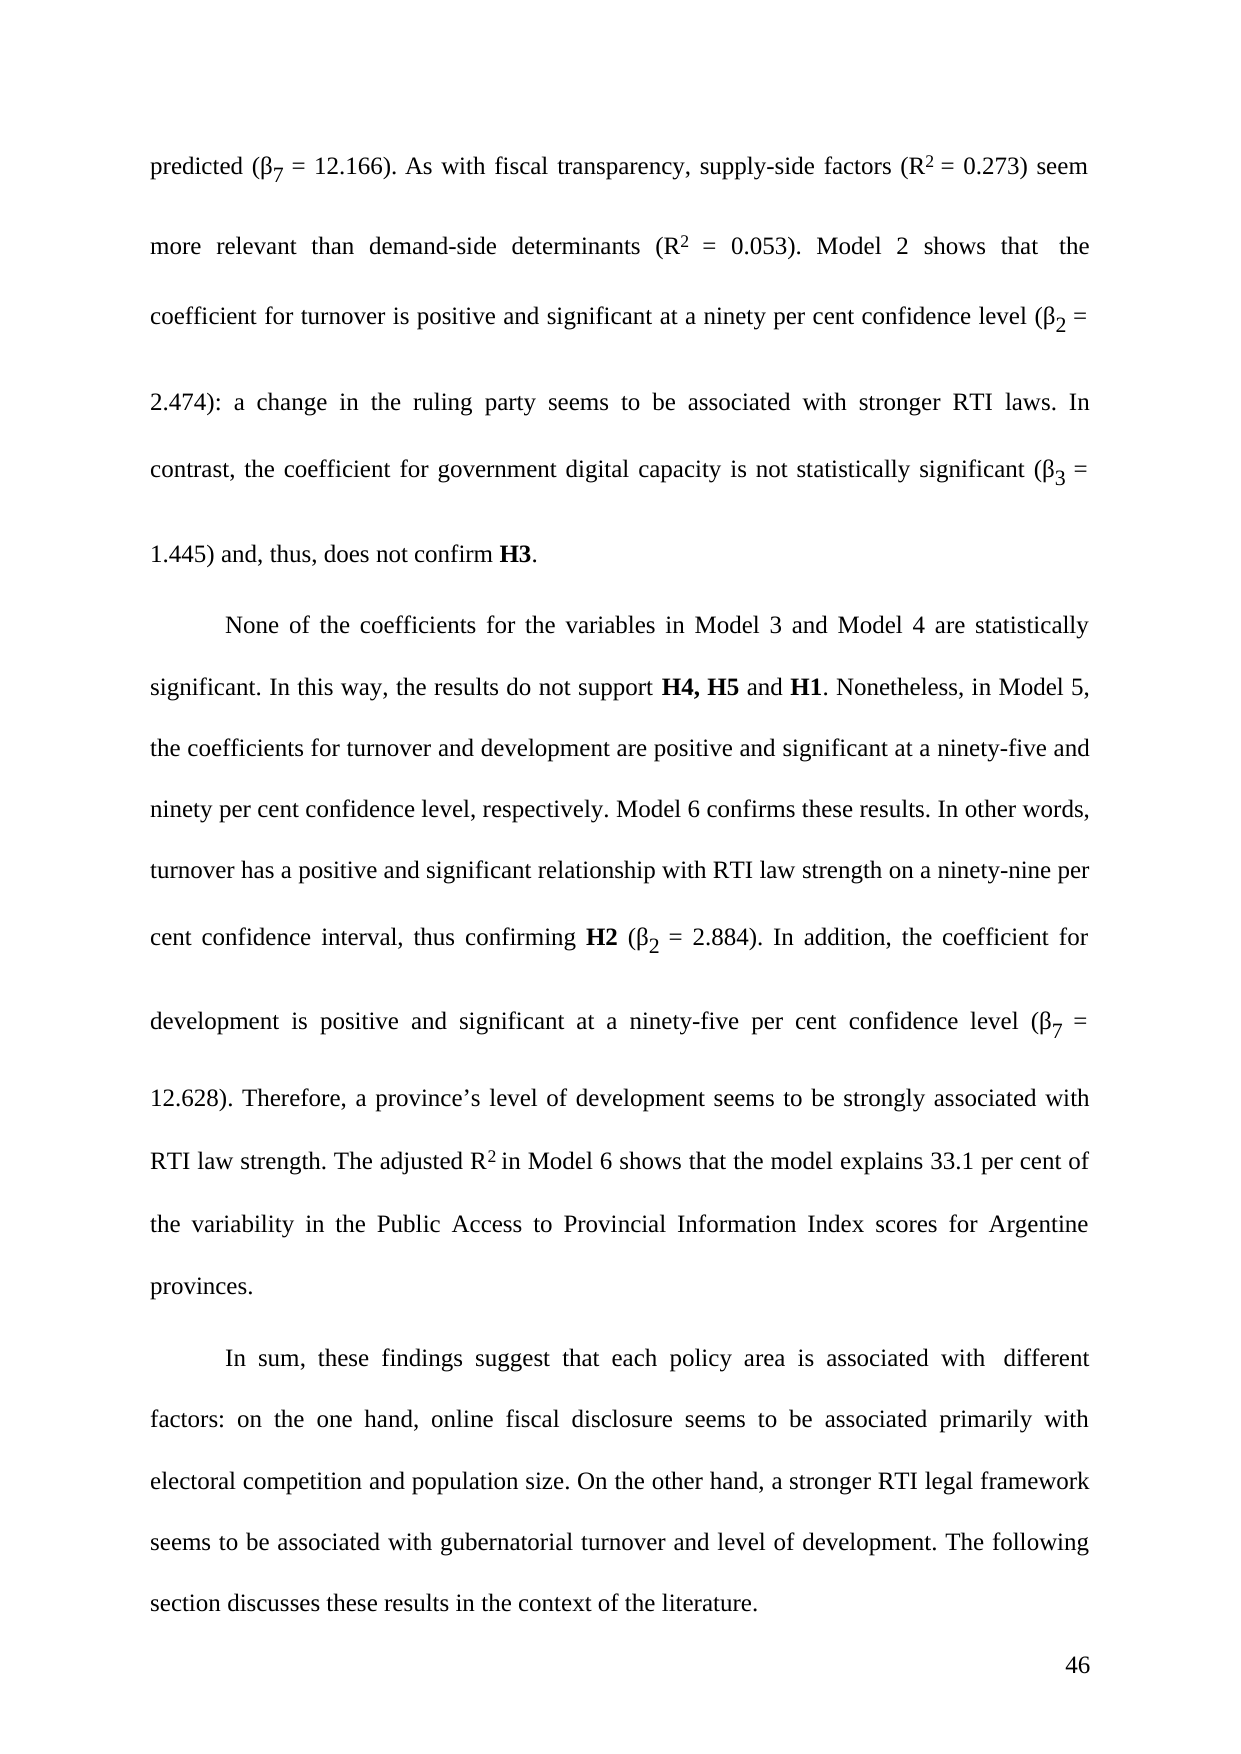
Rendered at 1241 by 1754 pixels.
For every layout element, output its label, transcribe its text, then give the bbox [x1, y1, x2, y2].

text 1.445) and, thus, does not confirm H3. [150, 539, 1159, 567]
text predicted (β7 = 12.166). As with fiscal transparency, supply-side factors (R2 = 0.273) seem [150, 151, 1159, 188]
text 2.474): a change in the ruling party seems to be associated with stronger RTI laws. In contrast, the coefficient for government digital capacity is not statistically significant (β3 = [150, 387, 1090, 490]
text None of the coefficients for the variables in Model 3 and Model 4 are statistically significant. In this way, the results do not support H4, H5 and H1. Nonetheless, in Model 5, the coefficients for turnover and development are positive and significant at a ninety-five and ninety per cent confidence level, respectively. Model 6 confirms these results. In other words, turnover has a positive and significant relationship with RTI law strength on a ninety-nine per cent confidence interval, thus confirming H2 (β2 = 2.884). In addition, the coefficient for [150, 611, 1090, 958]
text more relevant than demand-side determinants (R2 = 0.053). Model 2 shows that the coefficient for turnover is positive and significant at a ninety per cent confidence level (β2 = [150, 231, 1090, 337]
text 12.628). Therefore, a province’s level of development seems to be strongly associated with RTI law strength. The adjusted R2 in Model 6 shows that the model explains 33.1 per cent of the variability in the Public Access to Provincial Information Index scores for Argentine provinces. [150, 1083, 1090, 1300]
text development is positive and significant at a ninety-five per cent confidence level (β7 = [150, 1006, 1159, 1043]
text In sum, these findings suggest that each policy area is associated with different factors: on the one hand, online fiscal disclosure seems to be associated primarily with electoral competition and population size. On the other hand, a stronger RTI legal framework seems to be associated with gubernatorial turnover and level of development. The following section discusses these results in the context of the literature. [150, 1343, 1090, 1617]
